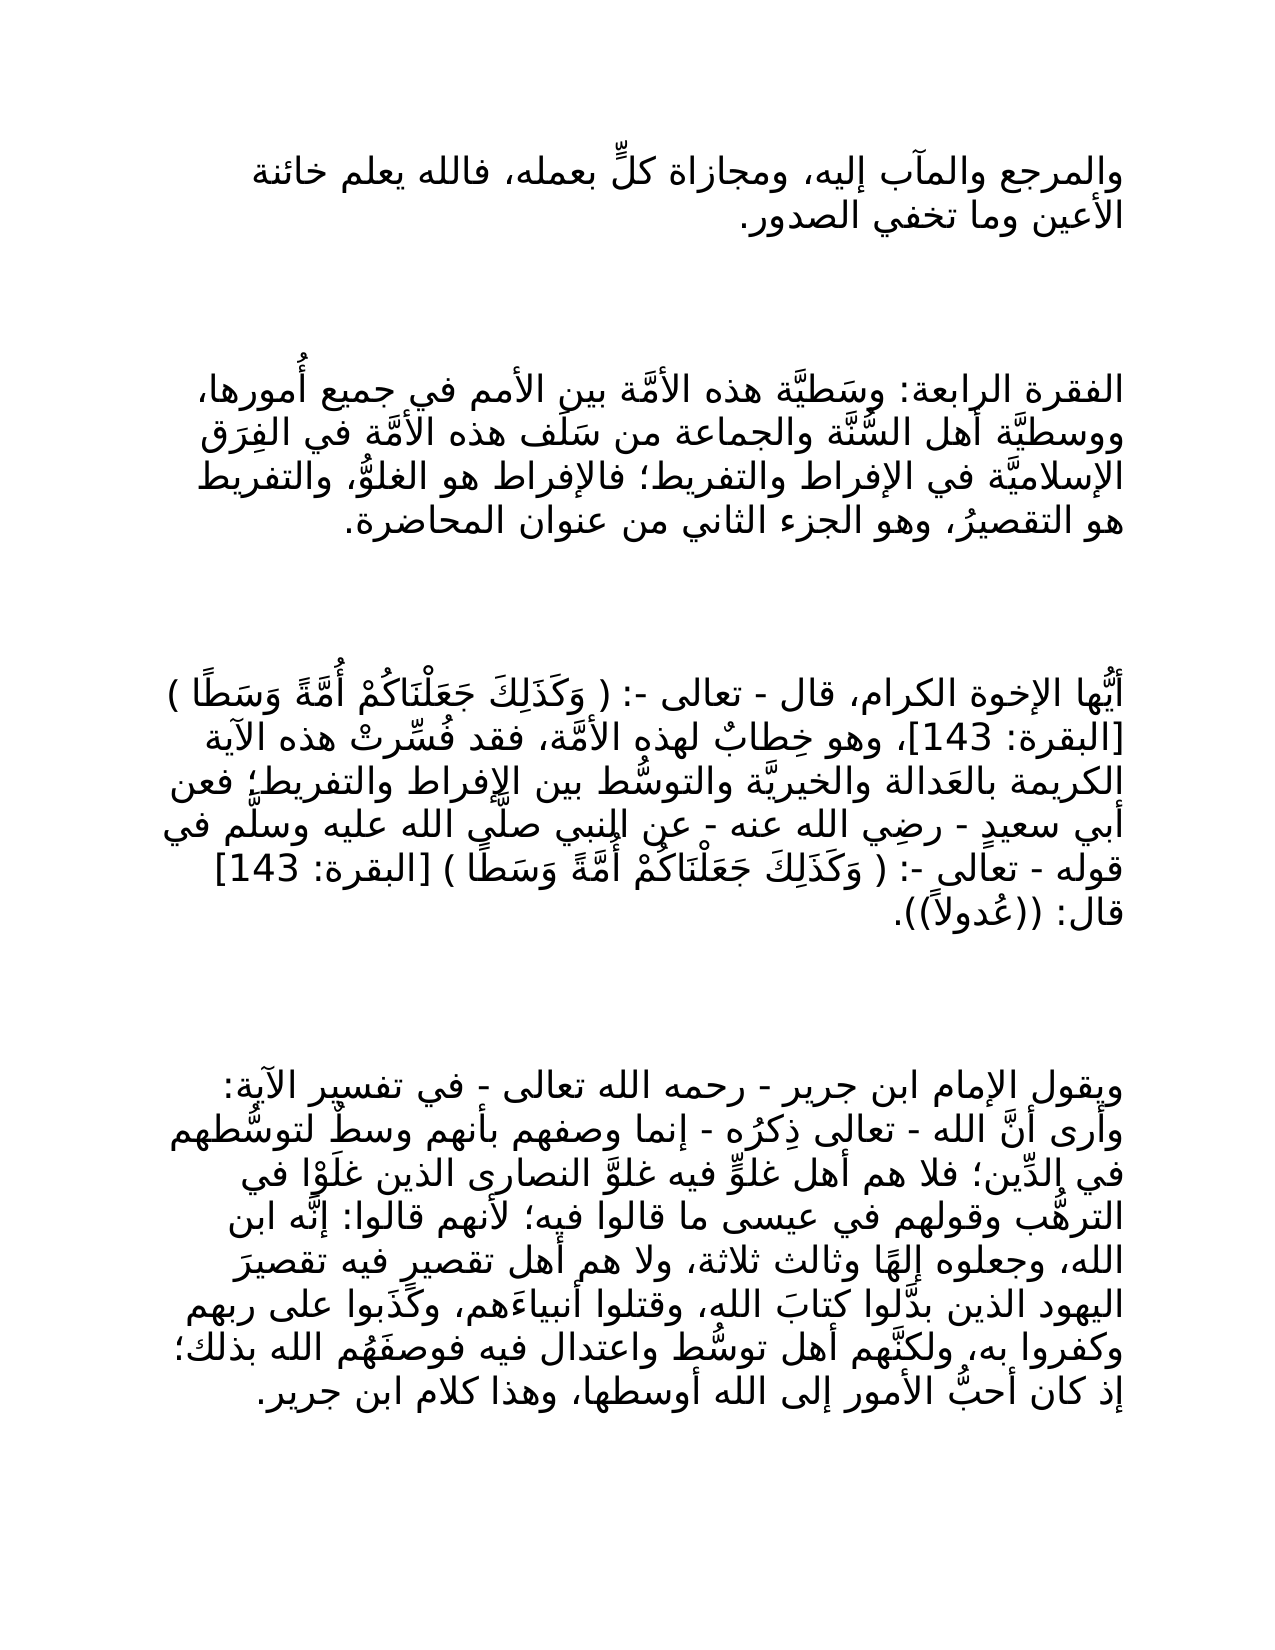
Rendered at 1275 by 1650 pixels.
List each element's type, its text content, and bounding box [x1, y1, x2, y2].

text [150, 150, 1125, 237]
text ويقول الإمام ابن جرير - رحمه الله تعالى - في تفسير الآية: وأرى أنَّ الله - تعالى ذِكرُه - إنما وصفهم بأنهم وسطٌ لتوسُّطهم في الدِّين؛ فلا هم أهل غلوٍّ فيه غلوَّ النصارى الذين غلَوْا في الترهُّب وقولهم في عيسى ما قالوا فيه؛ لأنهم قالوا: إنَّه ابن الله، وجعلوه إلهًا وثالث ثلاثة، ولا هم أهل تقصيرٍ فيه تقصيرَ اليهود الذين بدَّلوا كتابَ الله، وقتلوا أنبياءَهم، وكذَبوا على ربهم وكفروا به، ولكنَّهم أهل توسُّط واعتدال فيه فوصفَهُم الله بذلك؛ إذ كان أحبُّ الأمور إلى الله أوسطها، وهذا كلام ابن جرير. [150, 1064, 1125, 1413]
text أيُّها الإخوة الكرام، قال - تعالى -: ﴿ وَكَذَلِكَ جَعَلْنَاكُمْ أُمَّةً وَسَطًا ﴾ [البقرة: 143]، وهو خِطابٌ لهذه الأمَّة، فقد فُسِّرتْ هذه الآية الكريمة بالعَدالة والخيريَّة والتوسُّط بين الإفراط والتفريط؛ فعن أبي سعيدٍ - رضِي الله عنه - عن النبي صلَّى الله عليه وسلَّم في قوله - تعالى -: ﴿ وَكَذَلِكَ جَعَلْنَاكُمْ أُمَّةً وَسَطًا ﴾ [البقرة: 143] قال: ((عُدولاً)). [150, 672, 1125, 934]
text الفقرة الرابعة: وسَطيَّة هذه الأمَّة بين الأمم في جميع أُمورها، ووسطيَّة أهل السُّنَّة والجماعة من سَلَف هذه الأمَّة في الفِرَق الإسلاميَّة في الإفراط والتفريط؛ فالإفراط هو الغلوُّ، والتفريط هو التقصيرُ، وهو الجزء الثاني من عنوان المحاضرة. [150, 367, 1125, 542]
